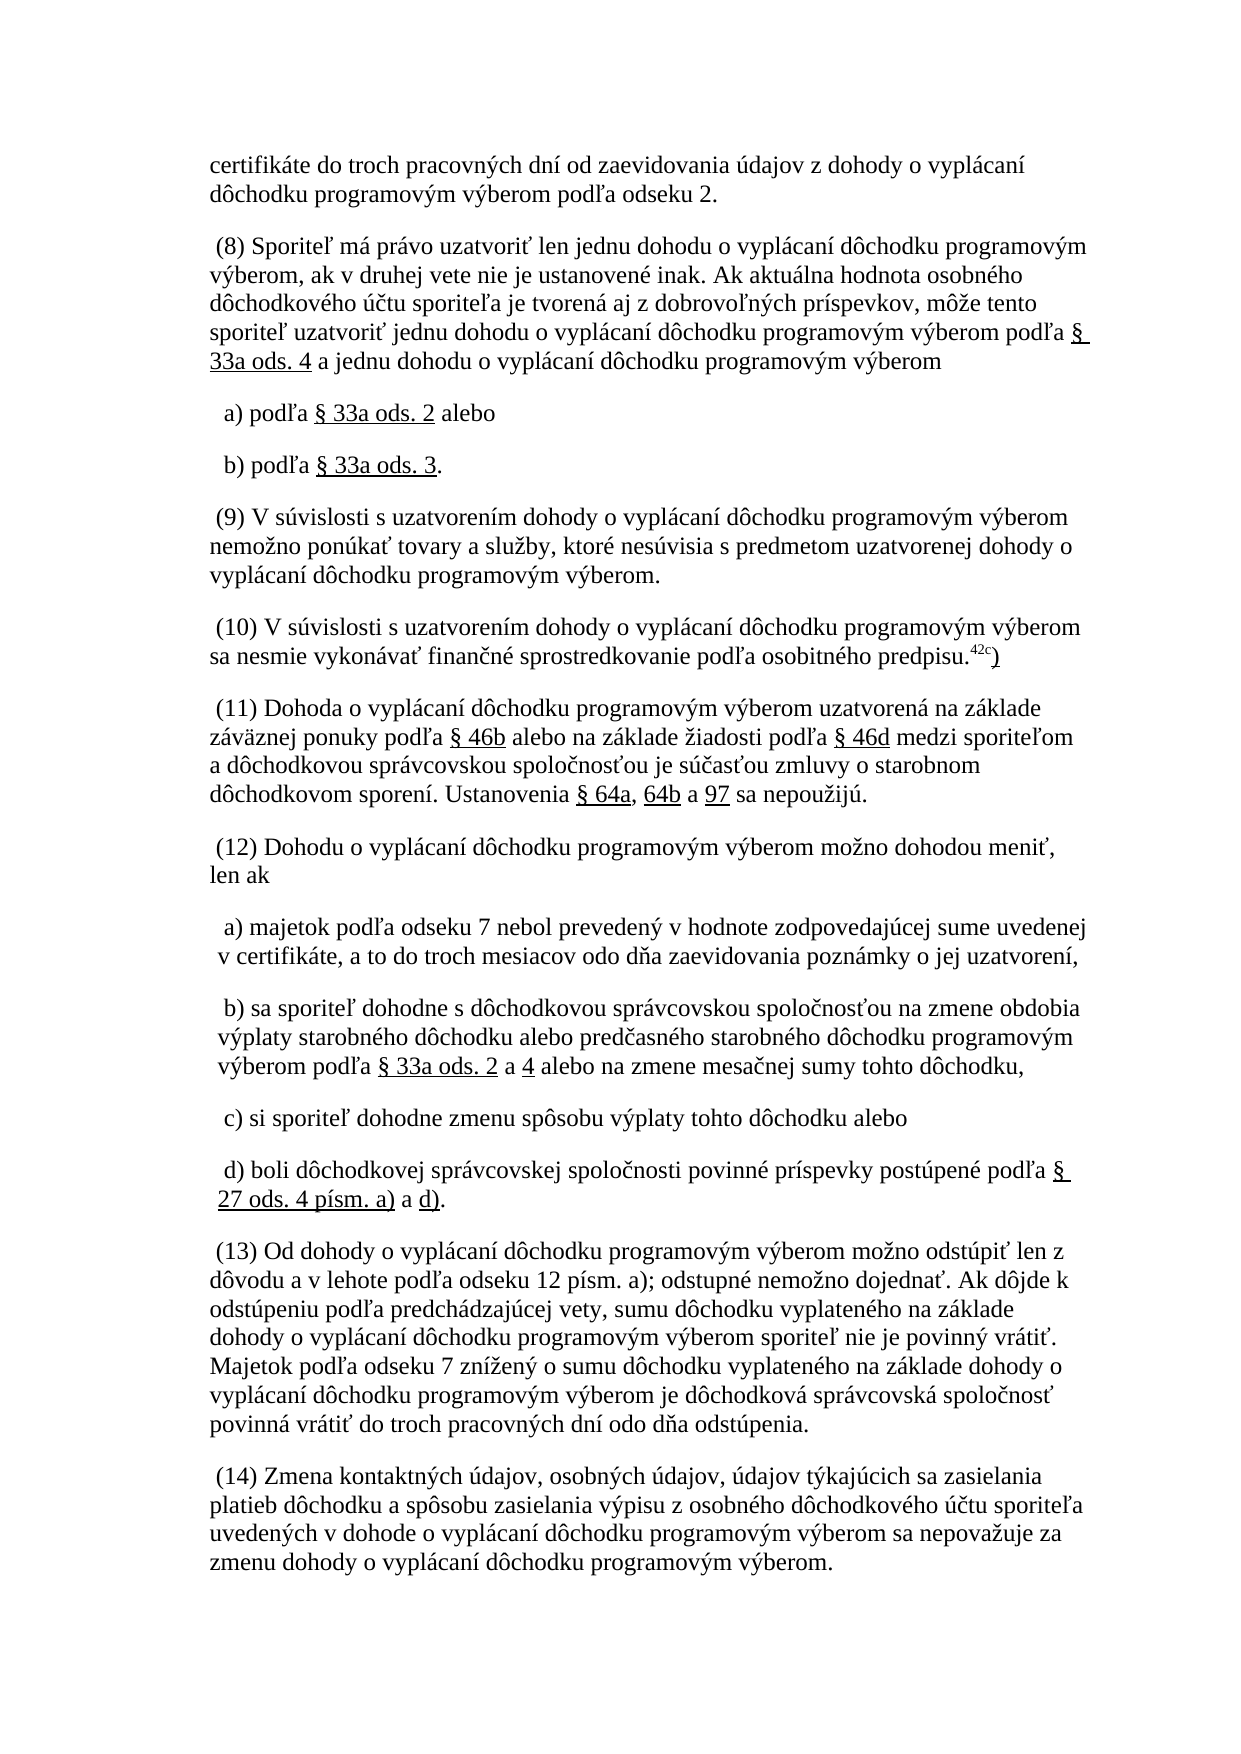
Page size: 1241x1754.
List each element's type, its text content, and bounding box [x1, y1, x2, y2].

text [209, 150, 1090, 207]
text c) si sporiteľ dohodne zmenu spôsobu výplaty tohto dôchodku alebo [217, 1103, 1090, 1132]
text (11) Dohoda o vyplácaní dôchodku programovým výberom uzatvorená na základe záväznej ponuky podľa § 46b alebo na základe žiadosti podľa § 46d medzi sporiteľom a dôchodkovou správcovskou spoločnosťou je súčasťou zmluvy o starobnom dôchodkovom sporení. Ustanovenia § 64a, 64b a 97 sa nepoužijú. [209, 693, 1090, 808]
text (12) Dohodu o vyplácaní dôchodku programovým výberom možno dohodou meniť, len ak [209, 832, 1090, 889]
text b) sa sporiteľ dohodne s dôchodkovou správcovskou spoločnosťou na zmene obdobia výplaty starobného dôchodku alebo predčasného starobného dôchodku programovým výberom podľa § 33a ods. 2 a 4 alebo na zmene mesačnej sumy tohto dôchodku, [217, 993, 1090, 1080]
text d) boli dôchodkovej správcovskej spoločnosti povinné príspevky postúpené podľa § 27 ods. 4 písm. a) a d). [217, 1155, 1090, 1213]
text b) podľa § 33a ods. 3. [217, 450, 1090, 479]
text a) majetok podľa odseku 7 nebol prevedený v hodnote zodpovedajúcej sume uvedenej v certifikáte, a to do troch mesiacov odo dňa zaevidovania poznámky o jej uzatvorení, [217, 912, 1090, 970]
text (14) Zmena kontaktných údajov, osobných údajov, údajov týkajúcich sa zasielania platieb dôchodku a spôsobu zasielania výpisu z osobného dôchodkového účtu sporiteľa uvedených v dohode o vyplácaní dôchodku programovým výberom sa nepovažuje za zmenu dohody o vyplácaní dôchodku programovým výberom. [209, 1461, 1090, 1576]
text (10) V súvislosti s uzatvorením dohody o vyplácaní dôchodku programovým výberom sa nesmie vykonávať finančné sprostredkovanie podľa osobitného predpisu.42c) [209, 612, 1090, 670]
text (13) Od dohody o vyplácaní dôchodku programovým výberom možno odstúpiť len z dôvodu a v lehote podľa odseku 12 písm. a); odstupné nemožno dojednať. Ak dôjde k odstúpeniu podľa predchádzajúcej vety, sumu dôchodku vyplateného na základe dohody o vyplácaní dôchodku programovým výberom sporiteľ nie je povinný vrátiť. Majetok podľa odseku 7 znížený o sumu dôchodku vyplateného na základe dohody o vyplácaní dôchodku programovým výberom je dôchodková správcovská spoločnosť povinná vrátiť do troch pracovných dní odo dňa odstúpenia. [209, 1236, 1090, 1437]
text a) podľa § 33a ods. 2 alebo [217, 398, 1090, 427]
text (8) Sporiteľ má právo uzatvoriť len jednu dohodu o vyplácaní dôchodku programovým výberom, ak v druhej vete nie je ustanovené inak. Ak aktuálna hodnota osobného dôchodkového účtu sporiteľa je tvorená aj z dobrovoľných príspevkov, môže tento sporiteľ uzatvoriť jednu dohodu o vyplácaní dôchodku programovým výberom podľa § 33a ods. 4 a jednu dohodu o vyplácaní dôchodku programovým výberom [209, 231, 1090, 375]
text (9) V súvislosti s uzatvorením dohody o vyplácaní dôchodku programovým výberom nemožno ponúkať tovary a služby, ktoré nesúvisia s predmetom uzatvorenej dohody o vyplácaní dôchodku programovým výberom. [209, 502, 1090, 589]
